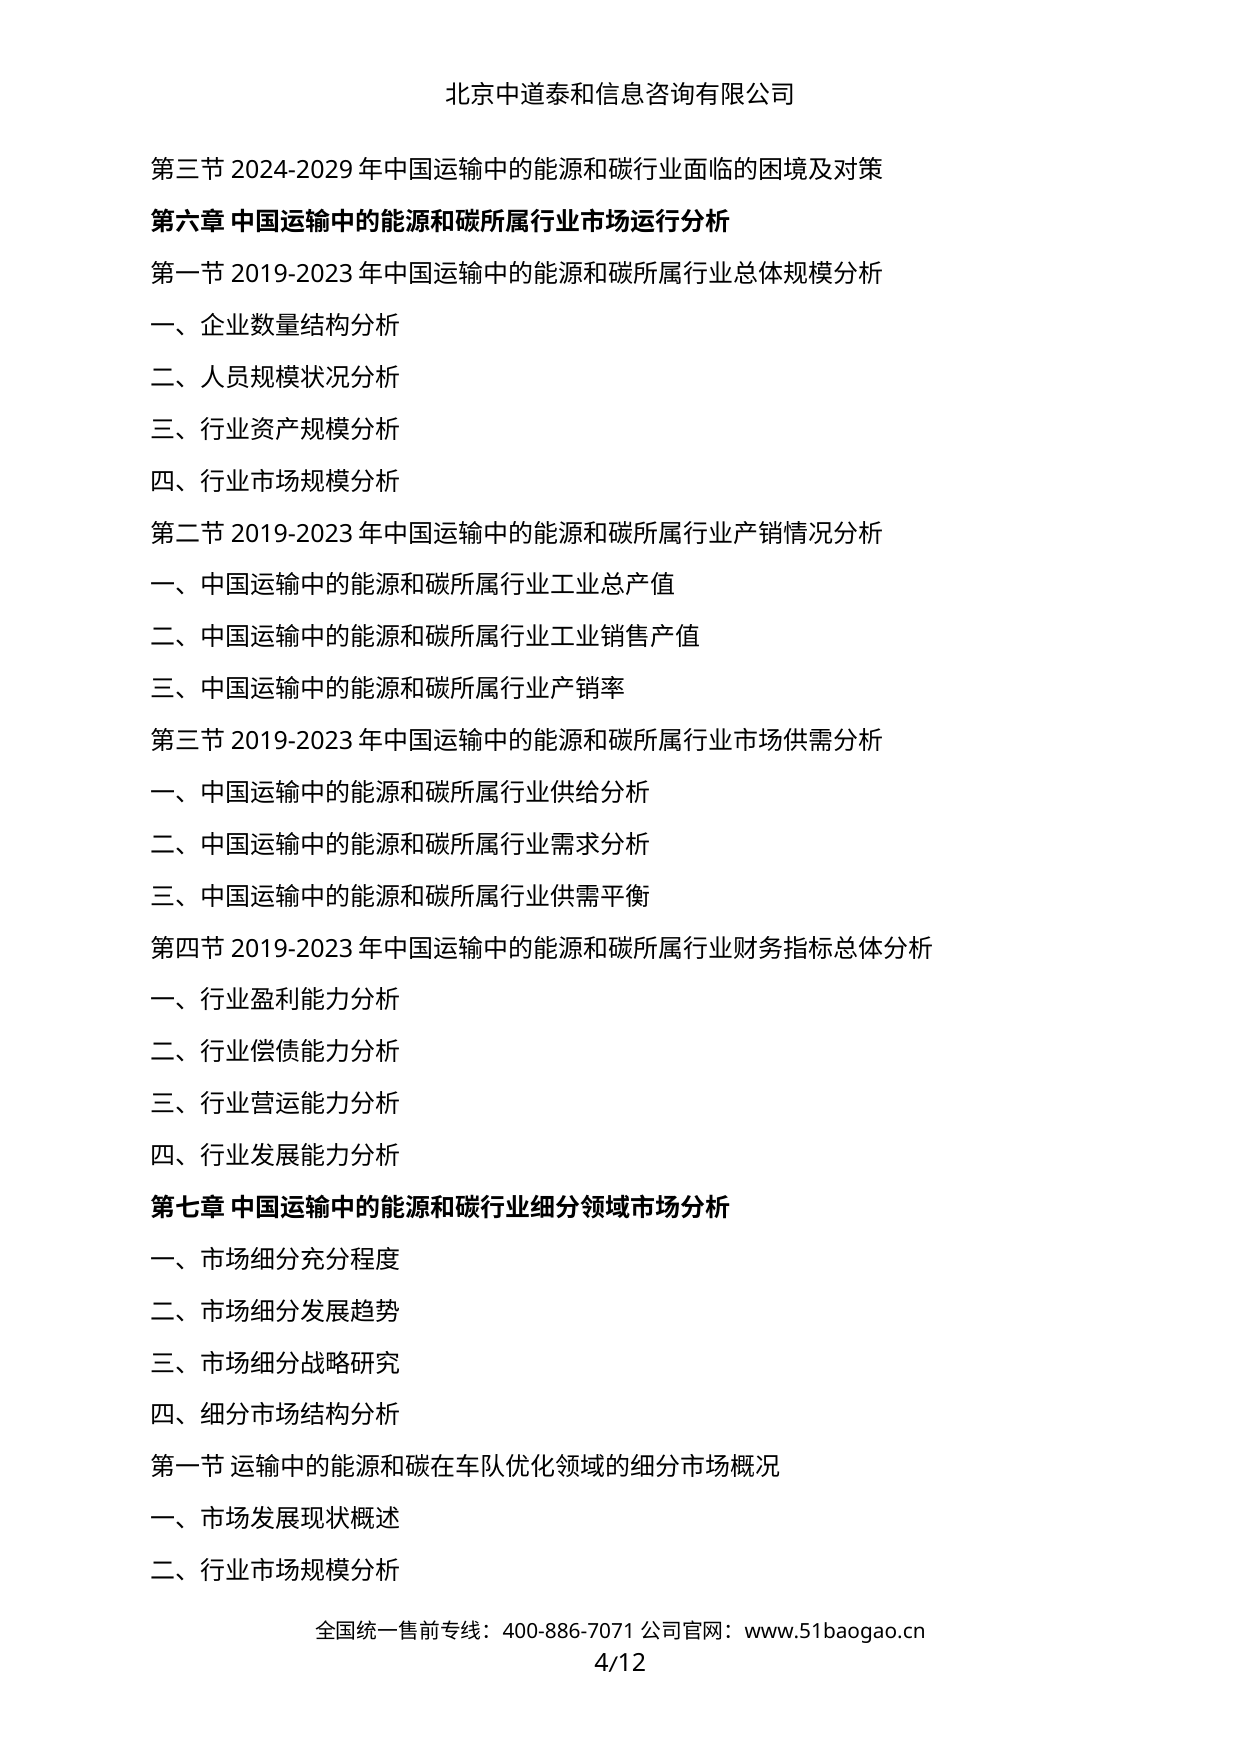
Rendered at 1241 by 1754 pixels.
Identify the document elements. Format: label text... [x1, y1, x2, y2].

text 二、行业市场规模分析 [150, 1551, 1090, 1587]
text 三、中国运输中的能源和碳所属行业产销率 [150, 669, 1090, 705]
text 二、行业偿债能力分析 [150, 1032, 1090, 1068]
text 第二节 2019-2023年中国运输中的能源和碳所属行业产销情况分析 [150, 513, 1090, 549]
text 一、市场发展现状概述 [150, 1499, 1090, 1535]
text 第一节 运输中的能源和碳在车队优化领域的细分市场概况 [150, 1447, 1090, 1483]
text 第三节 2019-2023年中国运输中的能源和碳所属行业市场供需分析 [150, 721, 1090, 757]
text 二、人员规模状况分析 [150, 357, 1090, 394]
text 四、行业市场规模分析 [150, 461, 1090, 497]
text 二、中国运输中的能源和碳所属行业需求分析 [150, 824, 1090, 861]
text 四、行业发展能力分析 [150, 1136, 1090, 1172]
text 第七章 中国运输中的能源和碳行业细分领域市场分析 [150, 1187, 1090, 1224]
text 四、细分市场结构分析 [150, 1395, 1090, 1431]
text 一、中国运输中的能源和碳所属行业工业总产值 [150, 565, 1090, 601]
text 二、市场细分发展趋势 [150, 1291, 1090, 1327]
text 三、中国运输中的能源和碳所属行业供需平衡 [150, 876, 1090, 912]
text 三、行业营运能力分析 [150, 1084, 1090, 1120]
text 第一节 2019-2023年中国运输中的能源和碳所属行业总体规模分析 [150, 254, 1090, 290]
text 一、市场细分充分程度 [150, 1239, 1090, 1276]
text 第六章 中国运输中的能源和碳所属行业市场运行分析 [150, 202, 1090, 238]
text 第四节 2019-2023年中国运输中的能源和碳所属行业财务指标总体分析 [150, 928, 1090, 964]
text 三、市场细分战略研究 [150, 1343, 1090, 1379]
text 一、行业盈利能力分析 [150, 980, 1090, 1016]
text 二、中国运输中的能源和碳所属行业工业销售产值 [150, 617, 1090, 653]
text 一、中国运输中的能源和碳所属行业供给分析 [150, 772, 1090, 809]
text 第三节 2024-2029年中国运输中的能源和碳行业面临的困境及对策 [150, 150, 1090, 186]
text 一、企业数量结构分析 [150, 306, 1090, 342]
text 三、行业资产规模分析 [150, 409, 1090, 446]
